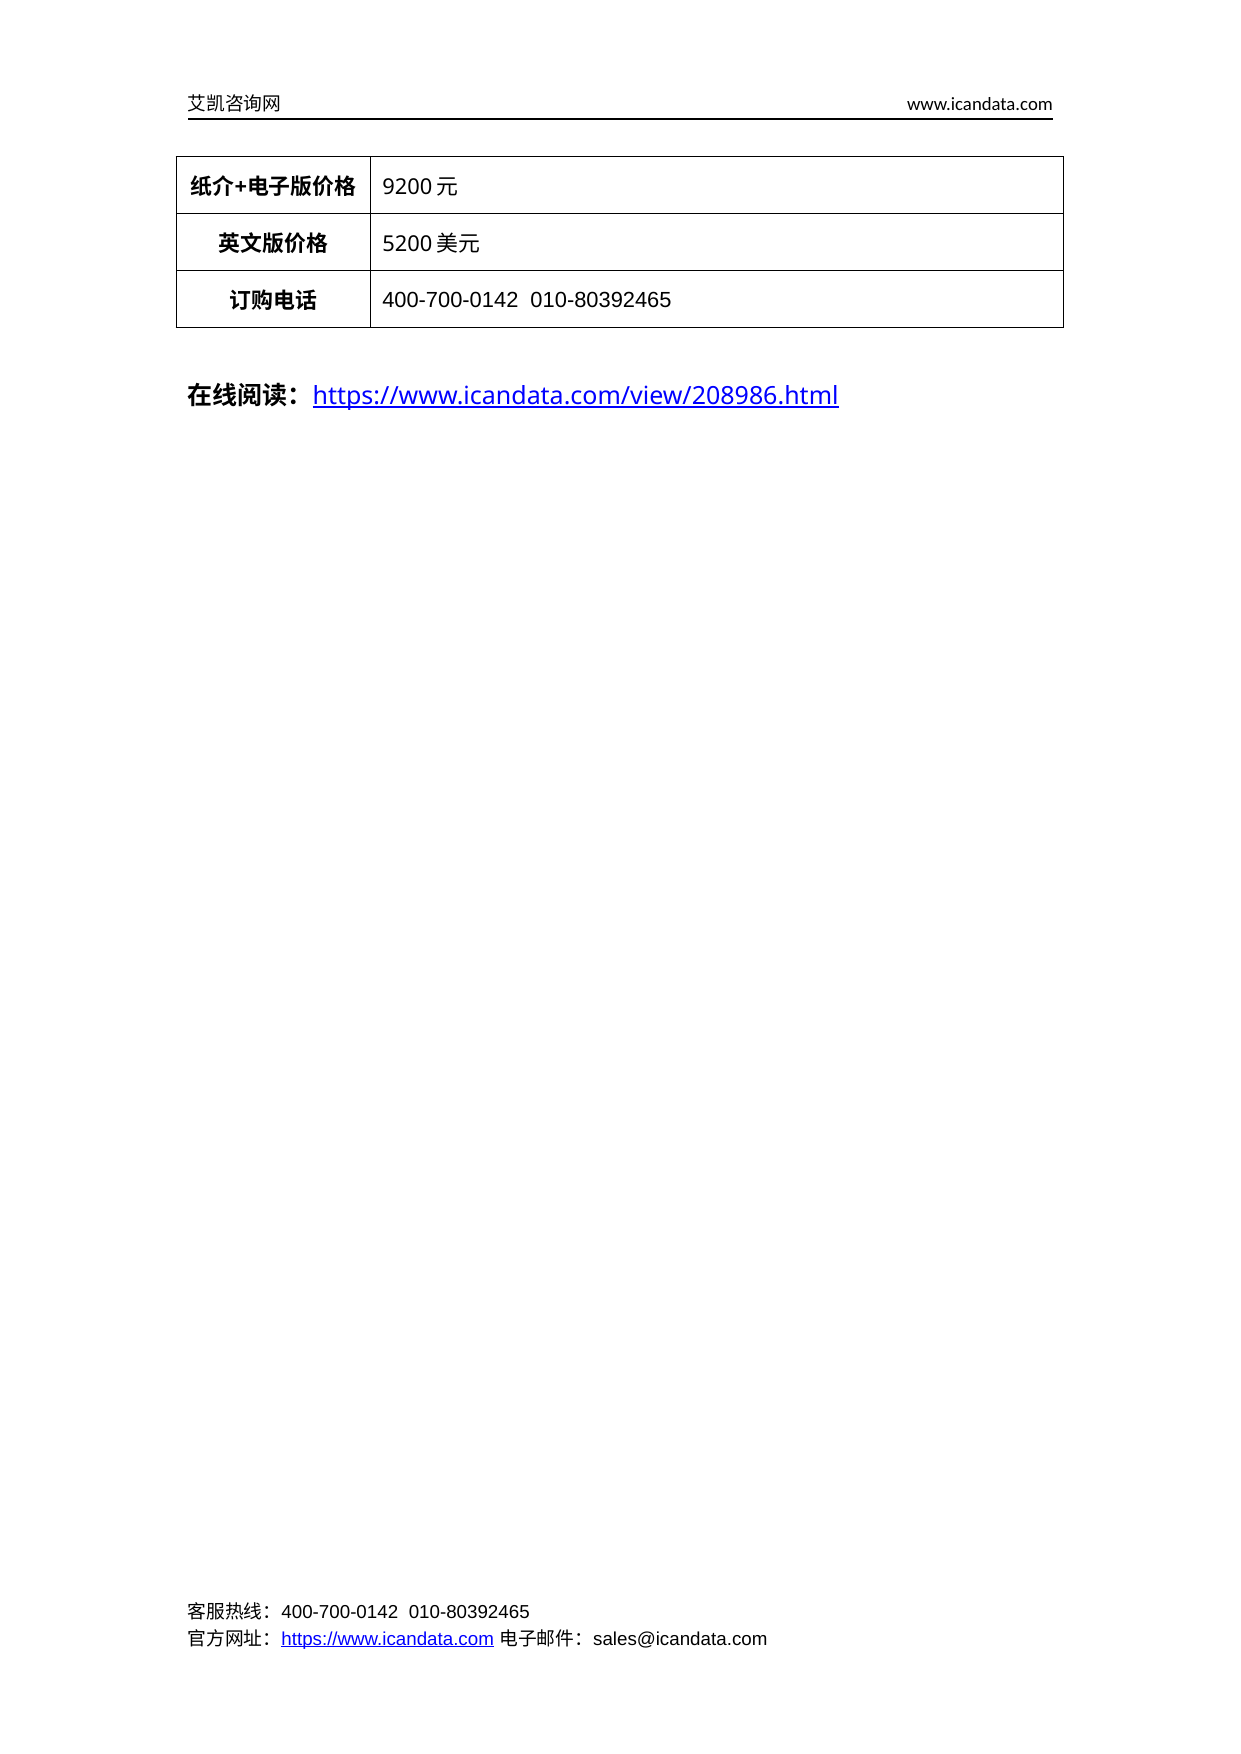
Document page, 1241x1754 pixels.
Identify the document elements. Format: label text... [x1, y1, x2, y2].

table_cell 纸介+电子版价格 [177, 157, 370, 213]
table_cell 英文版价格 [177, 214, 370, 270]
table_cell 5200美元 [371, 214, 1063, 270]
text 在线阅读：https://www.icandata.com/view/208986.html [187, 361, 1053, 426]
table_cell 订购电话 [177, 271, 370, 327]
table_cell 400-700-0142 010-80392465 [371, 271, 1063, 327]
table_cell 9200元 [371, 157, 1063, 213]
